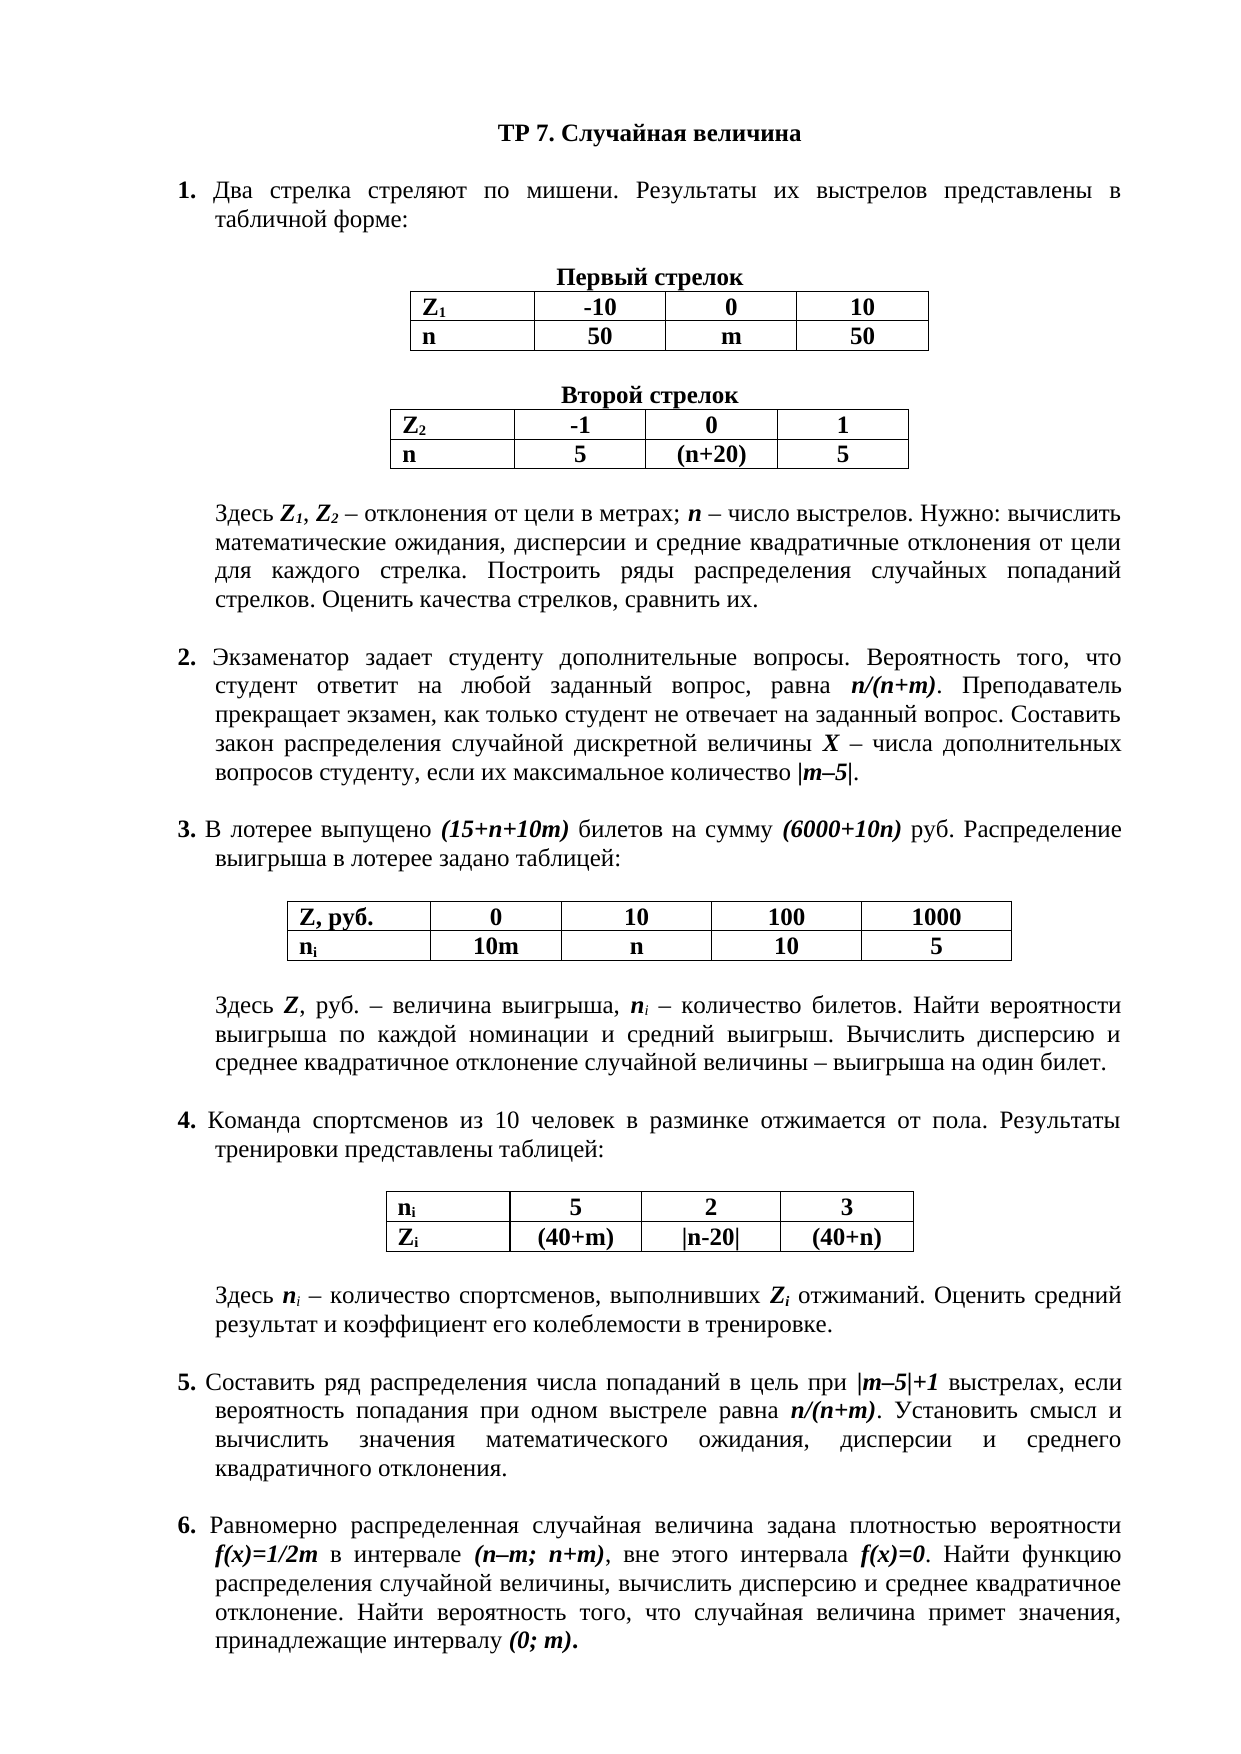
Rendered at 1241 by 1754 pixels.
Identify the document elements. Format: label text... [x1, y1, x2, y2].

table_cell ni [288, 931, 430, 960]
table_cell m [666, 321, 796, 350]
table_header 2 [642, 1192, 780, 1221]
table_cell 50 [535, 321, 665, 350]
table_cell n [391, 440, 514, 468]
table_header Z, руб. [288, 902, 430, 930]
table_cell 50 [797, 321, 928, 350]
table_header Z2 [391, 410, 514, 438]
table_header 0 [666, 292, 796, 320]
table_header Z1 [411, 292, 534, 320]
table_cell (40+m) [511, 1222, 641, 1251]
table_header 10 [797, 292, 928, 320]
table_header 10 [562, 902, 711, 930]
text Здесь Z, руб. – величина выигрыша, ni – количество билетов. Найти вероятности выигрыша по каждой номинации и средний выигрыш. Вычислить дисперсию и среднее квадратичное отклонение случайной величины – выигрыша на один билет. [215, 990, 1122, 1076]
table_cell 5 [778, 440, 908, 468]
table_header 1000 [862, 902, 1011, 930]
text 1. Два стрелка стреляют по мишени. Результаты их выстрелов представлены в табличной форме: [177, 176, 1122, 233]
text 6. Равномерно распределенная случайная величина задана плотностью вероятности f(x)=1/2m в интервале (n–m; n+m), вне этого интервала f(x)=0. Найти функцию распределения случайной величины, вычислить дисперсию и среднее квадратичное отклонение. Найти вероятность того, что случайная величина примет значения, принадлежащие интервалу (0; m). [177, 1511, 1122, 1654]
text Здесь Z1, Z2 – отклонения от цели в метрах; n – число выстрелов. Нужно: вычислить математические ожидания, дисперсии и средние квадратичные отклонения от цели для каждого стрелка. Построить ряды распределения случайных попаданий стрелков. Оценить качества стрелков, сравнить их. [215, 498, 1122, 613]
table_header 5 [511, 1192, 641, 1221]
text Первый стрелок [177, 262, 1122, 291]
table_cell n [411, 321, 534, 350]
text 3. В лотерее выпущено (15+n+10m) билетов на сумму (6000+10n) руб. Распределение выигрыша в лотерее задано таблицей: [177, 814, 1122, 872]
table_cell 10 [712, 931, 861, 960]
table_header 0 [431, 902, 561, 930]
table_header 3 [781, 1192, 913, 1221]
text Здесь ni – количество спортсменов, выполнивших Zi отжиманий. Оценить средний результат и коэффициент его колеблемости в тренировке. [215, 1281, 1122, 1338]
text ТР 7. Случайная величина [177, 118, 1122, 147]
table_header -1 [515, 410, 645, 438]
table_cell 5 [862, 931, 1011, 960]
text 2. Экзаменатор задает студенту дополнительные вопросы. Вероятность того, что студент ответит на любой заданный вопрос, равна n/(n+m). Преподаватель прекращает экзамен, как только студент не отвечает на заданный вопрос. Составить закон распределения случайной дискретной величины X – числа дополнительных вопросов студенту, если их максимальное количество |m–5|. [177, 642, 1122, 786]
table_cell n [562, 931, 711, 960]
table_header ni [387, 1192, 509, 1221]
table_cell (n+20) [646, 440, 777, 468]
text Второй стрелок [177, 380, 1122, 409]
table_cell (40+n) [781, 1222, 913, 1251]
table_header 100 [712, 902, 861, 930]
text 4. Команда спортсменов из 10 человек в разминке отжимается от пола. Результаты тренировки представлены таблицей: [177, 1105, 1122, 1162]
table_cell 5 [515, 440, 645, 468]
table_header 0 [646, 410, 777, 438]
table_header 1 [778, 410, 908, 438]
table_cell |n-20| [642, 1222, 780, 1251]
table_header -10 [535, 292, 665, 320]
text 5. Составить ряд распределения числа попаданий в цель при |m–5|+1 выстрелах, если вероятность попадания при одном выстреле равна n/(n+m). Установить смысл и вычислить значения математического ожидания, дисперсии и среднего квадратичного отклонения. [177, 1367, 1122, 1482]
table_cell Zi [387, 1222, 509, 1251]
table_cell 10m [431, 931, 561, 960]
